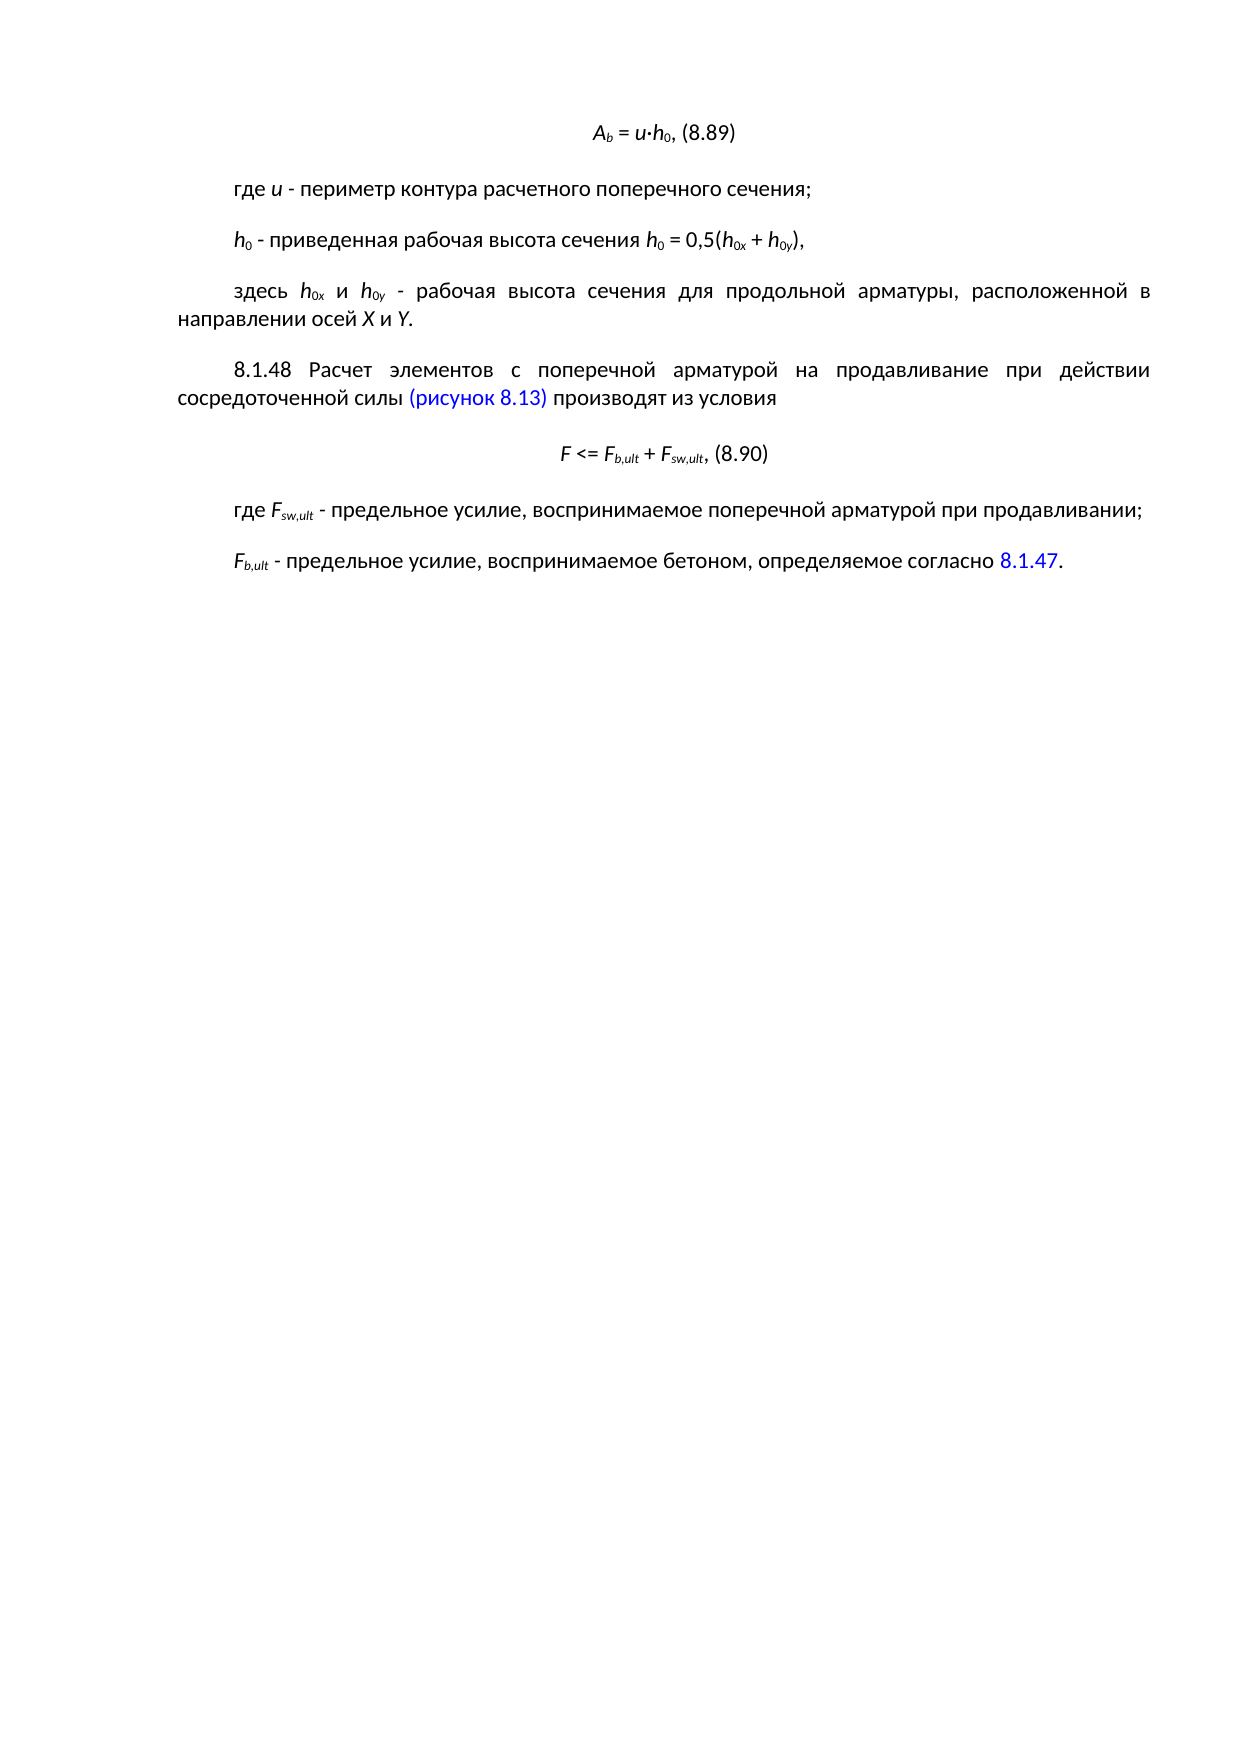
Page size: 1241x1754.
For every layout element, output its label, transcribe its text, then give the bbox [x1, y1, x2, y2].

text 8.1.48 Расчет элементов с поперечной арматурой на продавливание при действии сосредоточенной силы (рисунок 8.13) производят из условия [177, 355, 1152, 411]
text где u - периметр контура расчетного поперечного сечения; [177, 174, 1152, 202]
text Ab = u·h0, (8.89) [177, 118, 1152, 146]
text F <= Fb,ult + Fsw,ult, (8.90) [177, 439, 1152, 467]
text здесь h0x и h0y - рабочая высота сечения для продольной арматуры, расположенной в направлении осей X и Y. [177, 276, 1152, 332]
text где Fsw,ult - предельное усилие, воспринимаемое поперечной арматурой при продавливании; [177, 495, 1152, 523]
text Fb,ult - предельное усилие, воспринимаемое бетоном, определяемое согласно 8.1.47. [177, 546, 1152, 574]
text h0 - приведенная рабочая высота сечения h0 = 0,5(h0x + h0y), [177, 225, 1152, 253]
